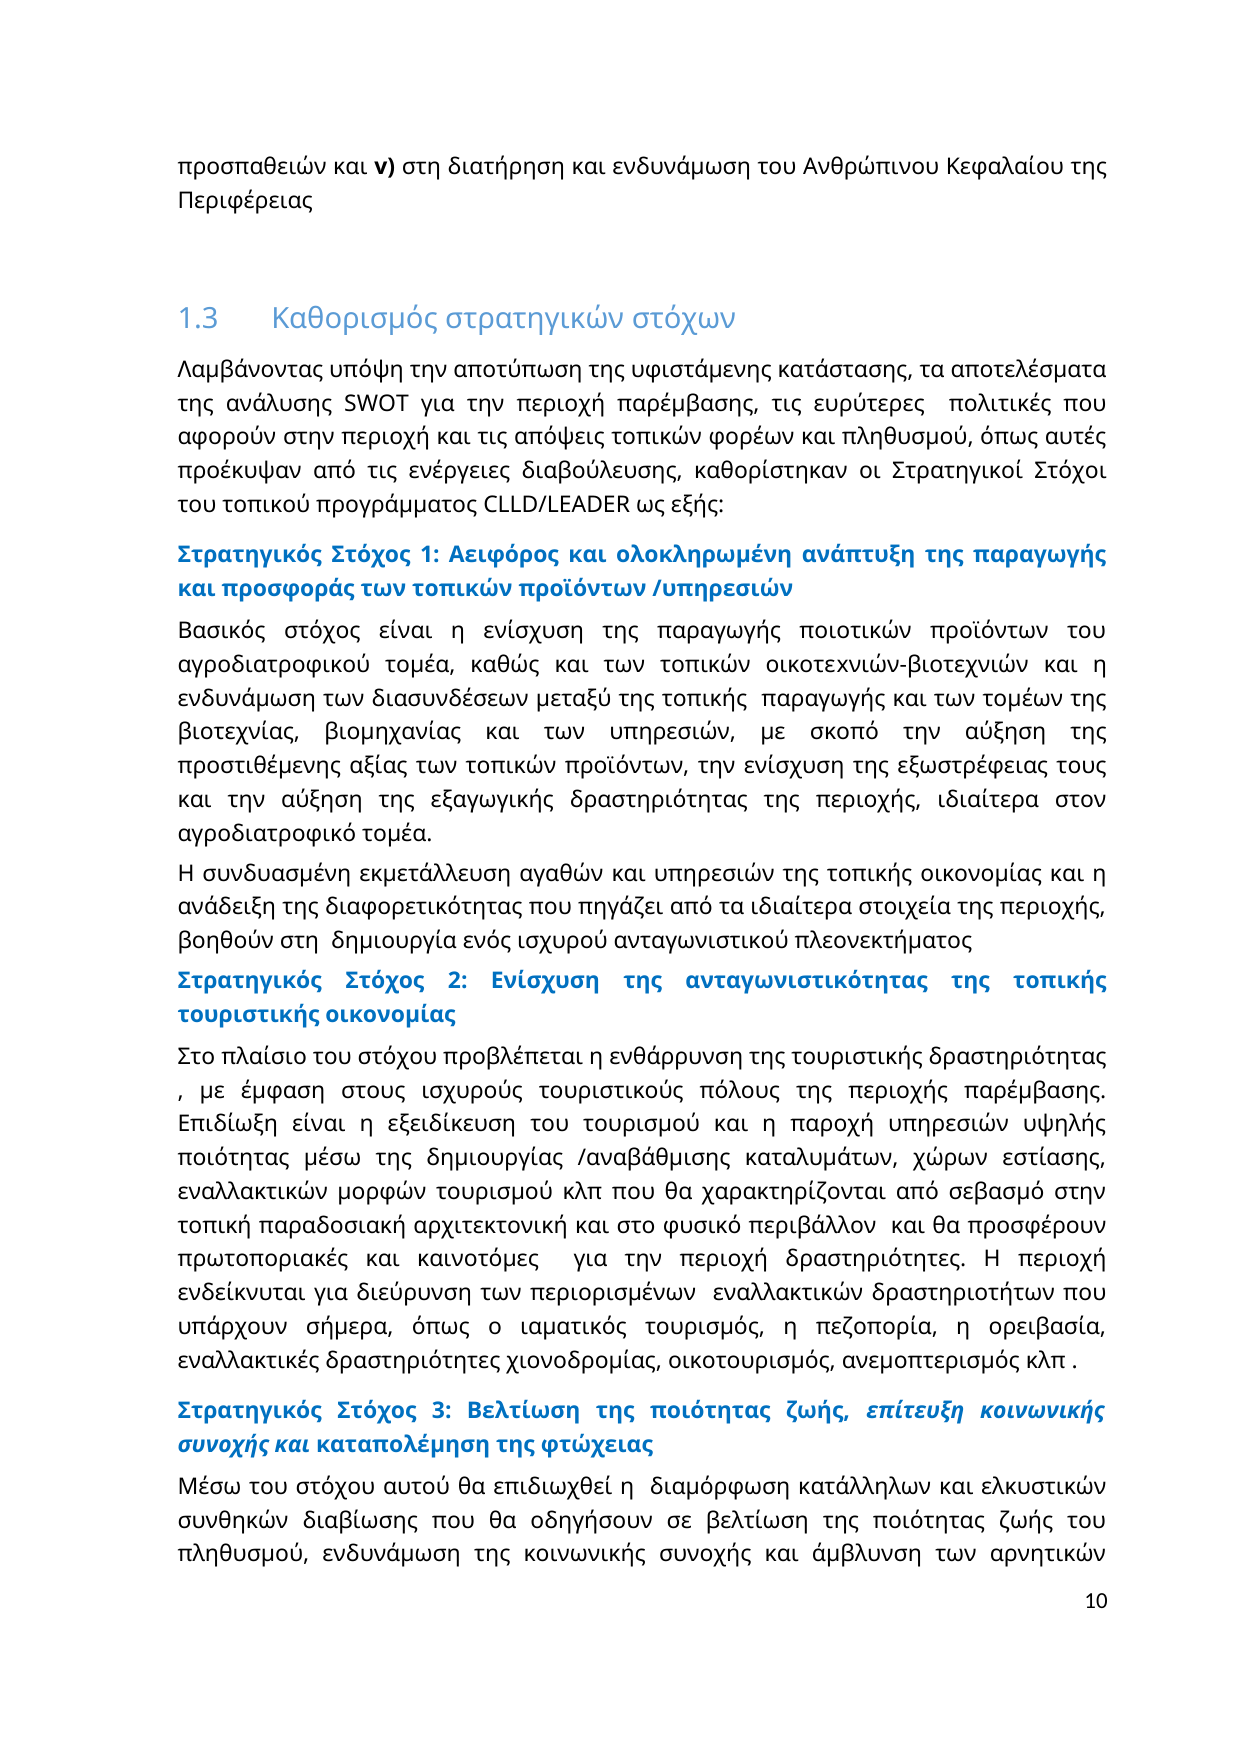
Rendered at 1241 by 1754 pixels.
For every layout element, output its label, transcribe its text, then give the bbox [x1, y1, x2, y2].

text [177, 1470, 1107, 1569]
subtitle Καθορισμός στρατηγικών στόχων [177, 297, 1107, 337]
text Βασικός στόχος είναι η ενίσχυση της παραγωγής ποιοτικών προϊόντων του αγροδιατροφικού τομέα, καθώς και των τοπικών οικοτεxνιών-βιοτεχνιών και η ενδυνάμωση των διασυνδέσεων μεταξύ της τοπικής παραγωγής και των τομέων της βιοτεχνίας, βιομηχανίας και των υπηρεσιών, με σκοπό την αύξηση της προστιθέμενης αξίας των τοπικών προϊόντων, την ενίσχυση της εξωστρέφειας τους και την αύξηση της εξαγωγικής δραστηριότητας της περιοχής, ιδιαίτερα στον αγροδιατροφικό τομέα. [177, 614, 1107, 848]
text Στρατηγικός Στόχος 1: Αειφόρος και ολοκληρωμένη ανάπτυξη της παραγωγής και προσφοράς των τοπικών προϊόντων /υπηρεσιών [177, 538, 1107, 603]
text Λαμβάνοντας υπόψη την αποτύπωση της υφιστάμενης κατάστασης, τα αποτελέσματα της ανάλυσης SWOT για την περιοχή παρέμβασης, τις ευρύτερες πολιτικές που αφορούν στην περιοχή και τις απόψεις τοπικών φορέων και πληθυσμού, όπως αυτές προέκυψαν από τις ενέργειες διαβούλευσης, καθορίστηκαν οι Στρατηγικοί Στόχοι του τοπικού προγράμματος CLLD/LEADER ως εξής: [177, 353, 1107, 519]
text Στρατηγικός Στόχος 3: Βελτίωση της ποιότητας ζωής, επίτευξη κοινωνικής συνοχής και καταπολέμηση της φτώχειας [177, 1394, 1107, 1459]
text Στο πλαίσιο του στόχου προβλέπεται η ενθάρρυνση της τουριστικής δραστηριότητας , με έμφαση στους ισχυρούς τουριστικούς πόλους της περιοχής παρέμβασης. Επιδίωξη είναι η εξειδίκευση του τουρισμού και η παροχή υπηρεσιών υψηλής ποιότητας μέσω της δημιουργίας /αναβάθμισης καταλυμάτων, χώρων εστίασης, εναλλακτικών μορφών τουρισμού κλπ που θα χαρακτηρίζονται από σεβασμό στην τοπική παραδοσιακή αρχιτεκτονική και στο φυσικό περιβάλλον και θα προσφέρουν πρωτοποριακές και καινοτόμες για την περιοχή δραστηριότητες. Η περιοχή ενδείκνυται για διεύρυνση των περιορισμένων εναλλακτικών δραστηριοτήτων που υπάρχουν σήμερα, όπως ο ιαματικός τουρισμός, η πεζοπορία, η ορειβασία, εναλλακτικές δραστηριότητες χιονοδρομίας, οικοτουρισμός, ανεμοπτερισμός κλπ . [177, 1040, 1107, 1375]
text Η συνδυασμένη εκμετάλλευση αγαθών και υπηρεσιών της τοπικής οικονομίας και η ανάδειξη της διαφορετικότητας που πηγάζει από τα ιδιαίτερα στοιχεία της περιοχής, βοηθούν στη δημιουργία ενός ισχυρού ανταγωνιστικού πλεονεκτήματος [177, 857, 1107, 955]
text Στρατηγικός Στόχος 2: Ενίσχυση της ανταγωνιστικότητας της τοπικής τουριστικής οικονομίας [177, 964, 1107, 1029]
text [177, 150, 1107, 215]
